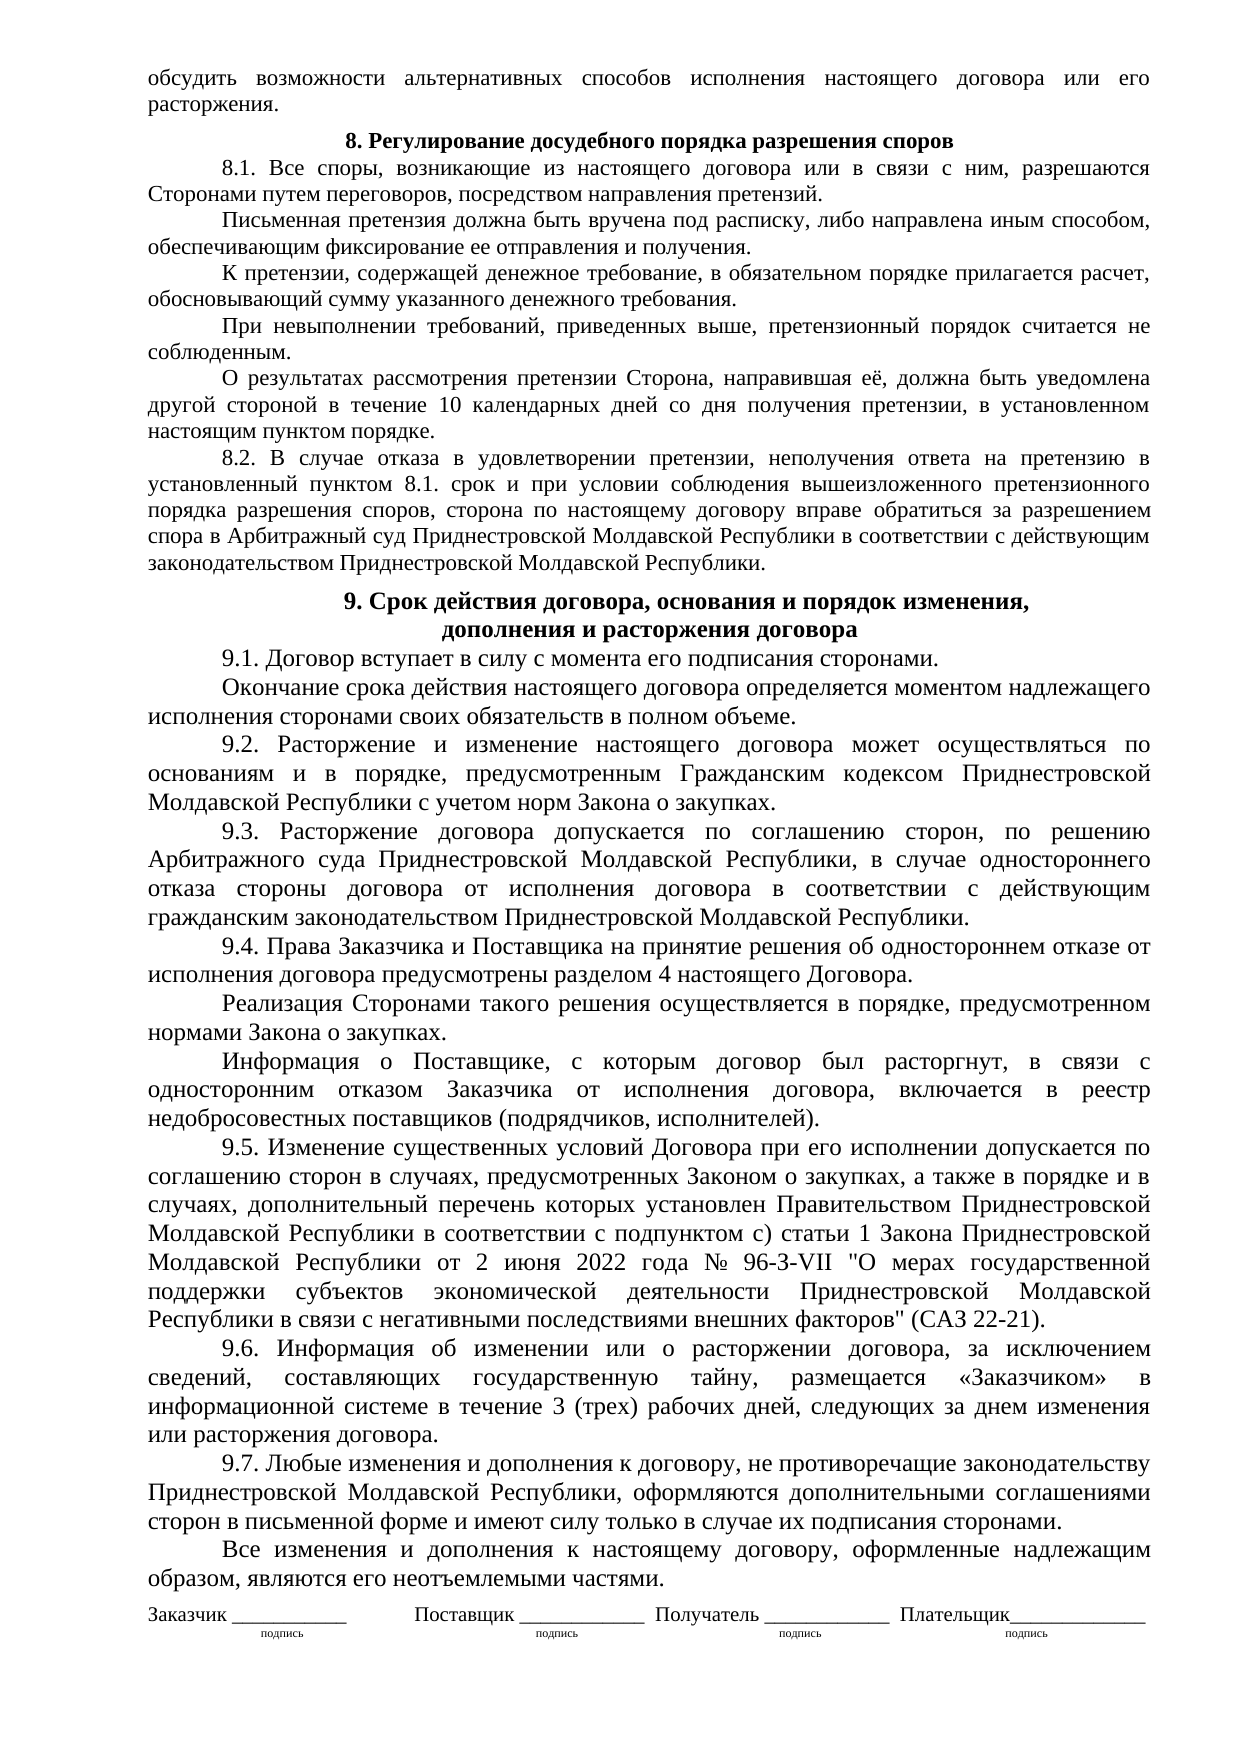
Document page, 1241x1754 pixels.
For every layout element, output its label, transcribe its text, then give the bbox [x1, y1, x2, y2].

text 8.1. Все споры, возникающие из настоящего договора или в связи с ним, разрешаются Сторонами путем переговоров, посредством направления претензий. [148, 154, 1152, 206]
text 9.7. Любые изменения и дополнения к договору, не противоречащие законодательству Приднестровской Молдавской Республики, оформляются дополнительными соглашениями сторон в письменной форме и имеют силу только в случае их подписания сторонами. [148, 1448, 1152, 1534]
text Информация о Поставщике, с которым договор был расторгнут, в связи с односторонним отказом Заказчика от исполнения договора, включается в реестр недобросовестных поставщиков (подрядчиков, исполнителей). [148, 1046, 1152, 1132]
text При невыполнении требований, приведенных выше, претензионный порядок считается не соблюденным. [148, 312, 1152, 364]
text 9.3. Расторжение договора допускается по соглашению сторон, по решению Арбитражного суда Приднестровской Молдавской Республики, в случае одностороннего отказа стороны договора от исполнения договора в соответствии с действующим гражданским законодательством Приднестровской Молдавской Республики. [148, 816, 1152, 931]
text 9.4. Права Заказчика и Поставщика на принятие решения об одностороннем отказе от исполнения договора предусмотрены разделом 4 настоящего Договора. [148, 931, 1152, 988]
text 9.6. Информация об изменении или о расторжении договора, за исключением сведений, составляющих государственную тайну, размещается «Заказчиком» в информационной системе в течение 3 (трех) рабочих дней, следующих за днем изменения или расторжения договора. [148, 1333, 1152, 1448]
text Письменная претензия должна быть вручена под расписку, либо направлена иным способом, обеспечивающим фиксирование ее отправления и получения. [148, 206, 1152, 259]
text 9.5. Изменение существенных условий Договора при его исполнении допускается по соглашению сторон в случаях, предусмотренных Законом о закупках, а также в порядке и в случаях, дополнительный перечень которых установлен Правительством Приднестровской Молдавской Республики в соответствии с подпунктом с) статьи 1 Закона Приднестровской Молдавской Республики от 2 июня 2022 года № 96-З-VII "О мерах государственной поддержки субъектов экономической деятельности Приднестровской Молдавской Республики в связи с негативными последствиями внешних факторов" (САЗ 22-21). [148, 1132, 1152, 1333]
text Реализация Сторонами такого решения осуществляется в порядке, предусмотренном нормами Закона о закупках. [148, 988, 1152, 1046]
text обсудить возможности альтернативных способов исполнения настоящего договора или его расторжения. [148, 64, 1152, 117]
text К претензии, содержащей денежное требование, в обязательном порядке прилагается расчет, обосновывающий сумму указанного денежного требования. [148, 259, 1152, 312]
text дополнения и расторжения договора [148, 614, 1152, 643]
text подпись подпись подпись подпись [148, 1626, 1152, 1651]
text 8. Регулирование досудебного порядка разрешения споров [148, 127, 1152, 154]
text 9. Срок действия договора, основания и порядок изменения, [148, 586, 1152, 614]
text Заказчик ___________ Поставщик ____________ Получатель ____________ Плательщик_____________ [148, 1602, 1152, 1626]
text 9.1. Договор вступает в силу с момента его подписания сторонами. [148, 643, 1152, 672]
text Все изменения и дополнения к настоящему договору, оформленные надлежащим образом, являются его неотъемлемыми частями. [148, 1534, 1152, 1592]
text 8.2. В случае отказа в удовлетворении претензии, неполучения ответа на претензию в установленный пунктом 8.1. срок и при условии соблюдения вышеизложенного претензионного порядка разрешения споров, сторона по настоящему договору вправе обратиться за разрешением спора в Арбитражный суд Приднестровской Молдавской Республики в соответствии с действующим законодательством Приднестровской Молдавской Республики. [148, 443, 1152, 575]
text 9.2. Расторжение и изменение настоящего договора может осуществляться по основаниям и в порядке, предусмотренным Гражданским кодексом Приднестровской Молдавской Республики с учетом норм Закона о закупках. [148, 729, 1152, 816]
text О результатах рассмотрения претензии Сторона, направившая её, должна быть уведомлена другой стороной в течение 10 календарных дней со дня получения претензии, в установленном настоящим пунктом порядке. [148, 364, 1152, 443]
text Окончание срока действия настоящего договора определяется моментом надлежащего исполнения сторонами своих обязательств в полном объеме. [148, 672, 1152, 729]
